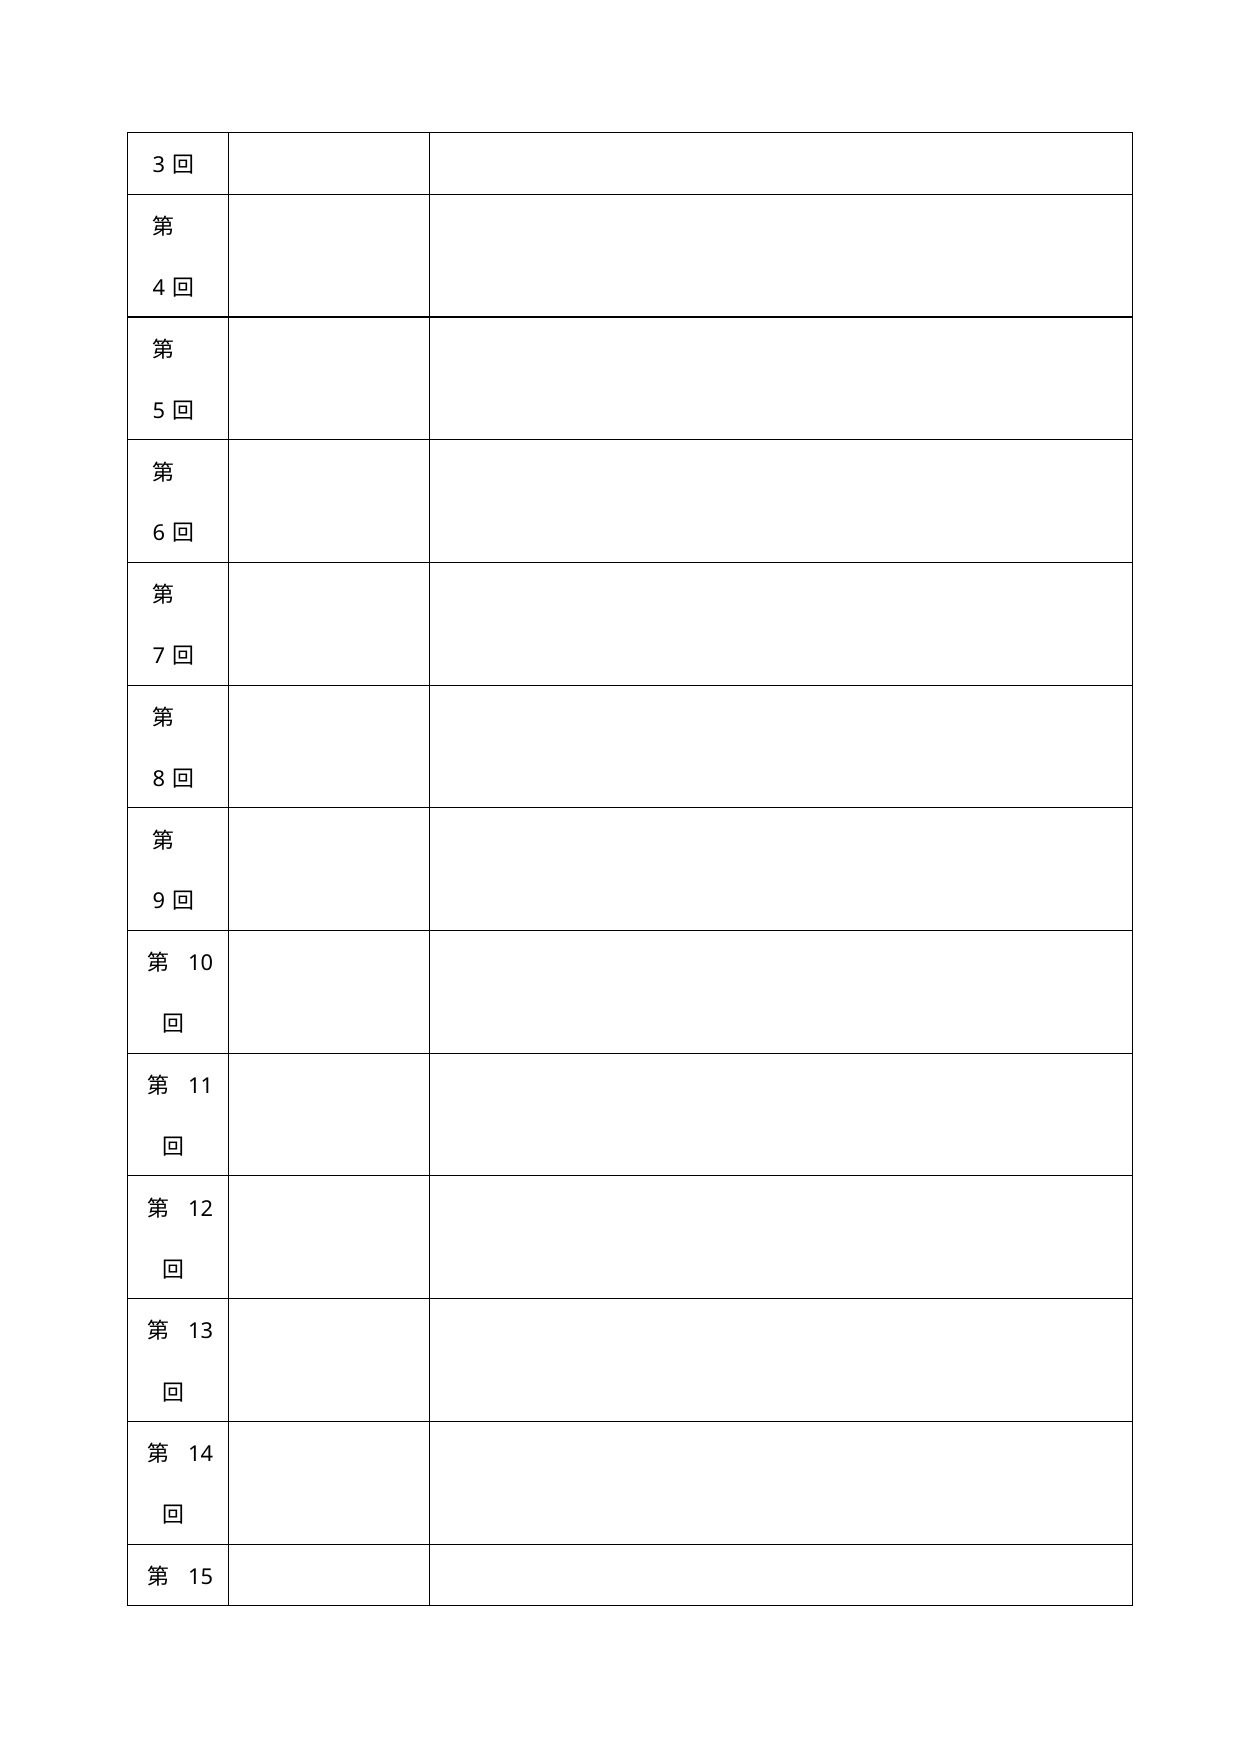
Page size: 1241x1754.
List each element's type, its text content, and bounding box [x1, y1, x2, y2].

table_cell [229, 1176, 429, 1298]
table_cell 第10回 [128, 931, 228, 1053]
table_cell 第4回 [128, 195, 228, 316]
table_cell 第9回 [128, 808, 228, 930]
table_cell 第15回 [128, 1545, 228, 1605]
table_cell 第5回 [128, 318, 228, 439]
table_cell [430, 686, 1132, 807]
table_cell 第6回 [128, 440, 228, 562]
table_cell 第7回 [128, 563, 228, 684]
table_cell [430, 318, 1132, 439]
table_cell [430, 133, 1132, 194]
table_cell [430, 931, 1132, 1053]
table_cell [430, 195, 1132, 316]
table_cell [430, 808, 1132, 930]
table_cell [430, 1299, 1132, 1421]
table_cell [430, 1176, 1132, 1298]
table_cell [229, 1422, 429, 1543]
table_cell [229, 133, 429, 194]
table_cell [229, 1054, 429, 1175]
table_cell 第11回 [128, 1054, 228, 1175]
table_cell [229, 440, 429, 562]
table_cell 第8回 [128, 686, 228, 807]
table_cell [229, 195, 429, 316]
table_cell 第3回 [128, 133, 228, 194]
table_cell [229, 808, 429, 930]
table_cell [229, 563, 429, 684]
table_cell [430, 563, 1132, 684]
table_cell 第13回 [128, 1299, 228, 1421]
table_cell [229, 1299, 429, 1421]
table_cell [430, 1545, 1132, 1605]
table_cell [229, 686, 429, 807]
table_cell 第12回 [128, 1176, 228, 1298]
table_cell [229, 931, 429, 1053]
table_cell 第14回 [128, 1422, 228, 1543]
table_cell [430, 1054, 1132, 1175]
table_cell [430, 440, 1132, 562]
table_cell [229, 318, 429, 439]
table_cell [229, 1545, 429, 1605]
table_cell [430, 1422, 1132, 1543]
